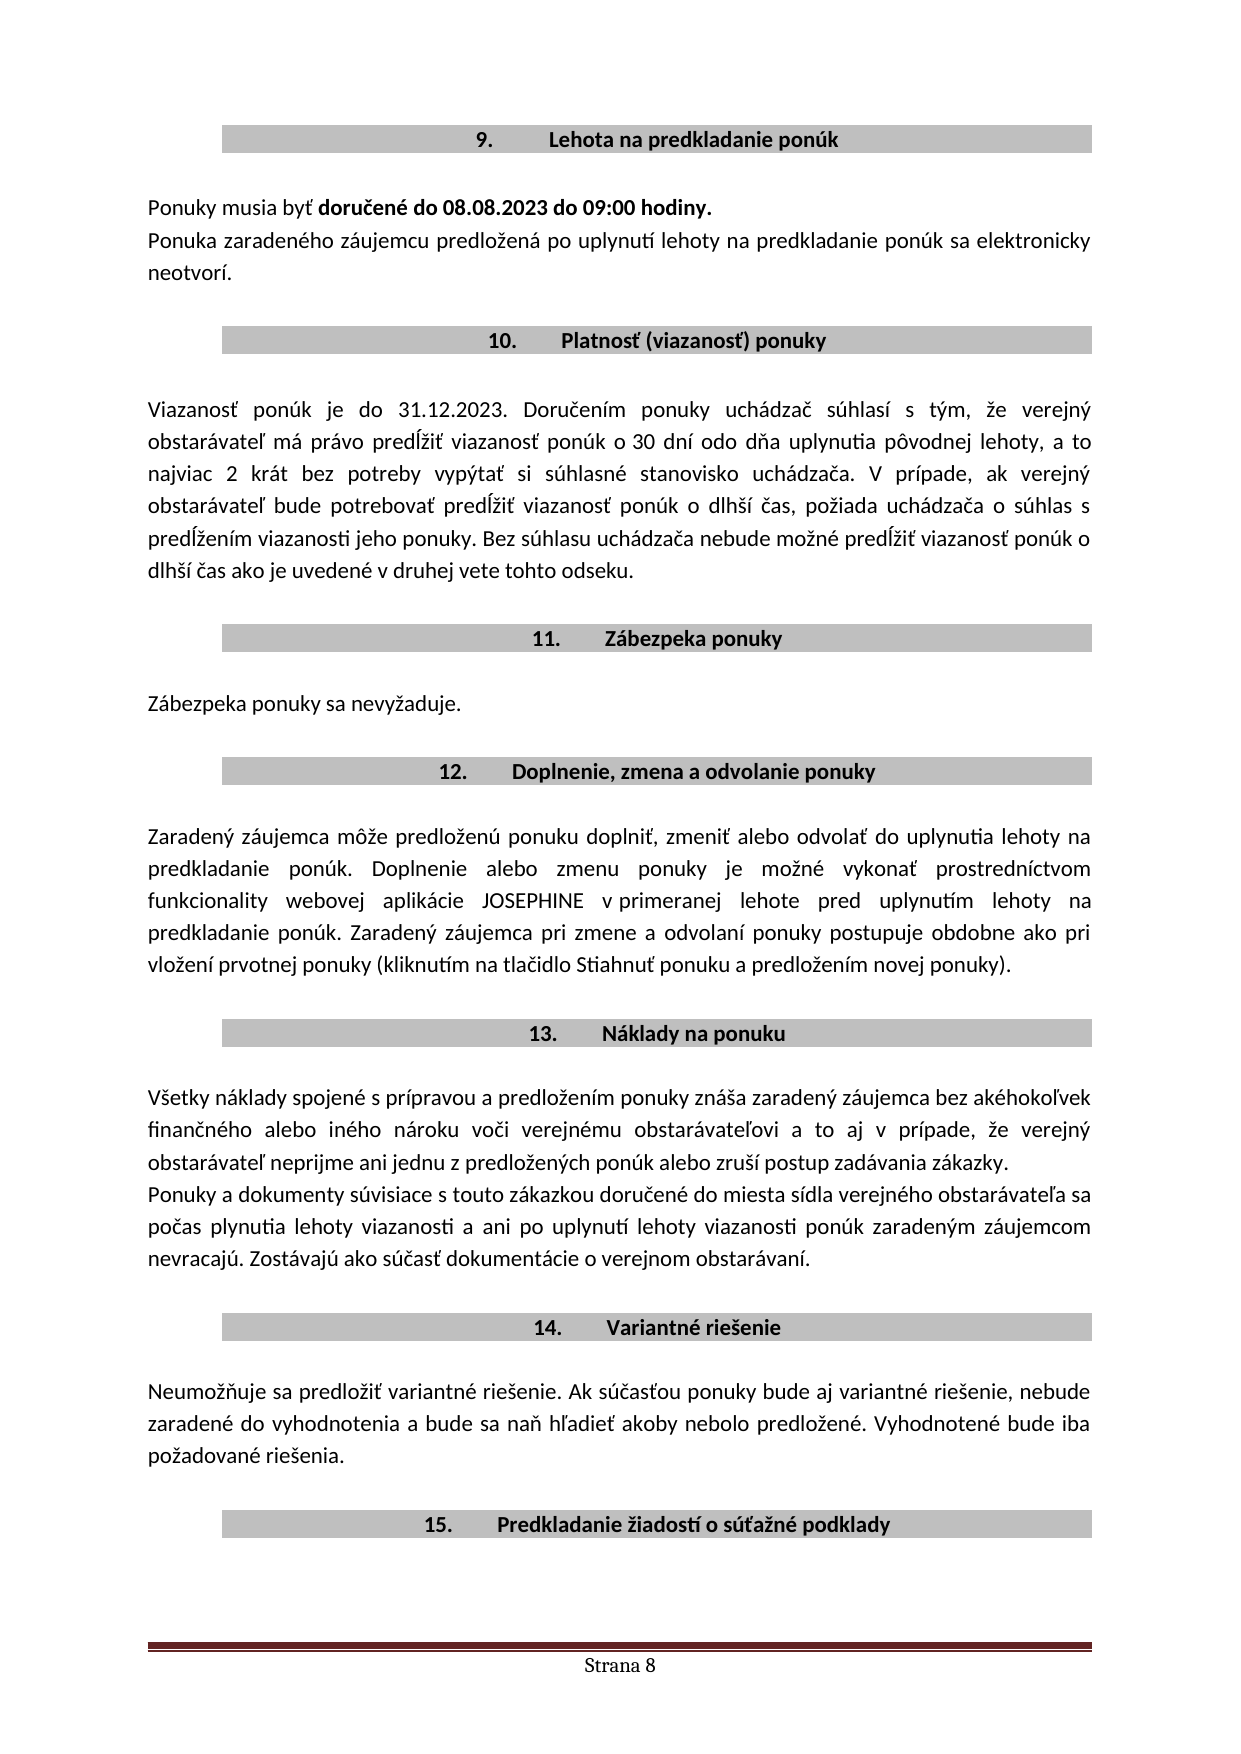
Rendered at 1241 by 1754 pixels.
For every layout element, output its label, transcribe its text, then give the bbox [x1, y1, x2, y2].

list Lehota na predkladanie ponúk [222, 125, 1092, 153]
list Predkladanie žiadostí o súťažné podklady [222, 1510, 1092, 1538]
text Neumožňuje sa predložiť variantné riešenie. Ak súčasťou ponuky bude aj variantné riešenie, nebude zaradené do vyhodnotenia a bude sa naň hľadieť akoby nebolo predložené. Vyhodnotené bude iba požadované riešenia. [148, 1377, 1092, 1470]
text Ponuky a dokumenty súvisiace s touto zákazkou doručené do miesta sídla verejného obstarávateľa sa počas plynutia lehoty viazanosti a ani po uplynutí lehoty viazanosti ponúk zaradeným záujemcom nevracajú. Zostávajú ako súčasť dokumentácie o verejnom obstarávaní. [148, 1180, 1092, 1272]
list Platnosť (viazanosť) ponuky [222, 326, 1092, 354]
text Zaradený záujemca môže predloženú ponuku doplniť, zmeniť alebo odvolať do uplynutia lehoty na predkladanie ponúk. Doplnenie alebo zmenu ponuky je možné vykonať prostredníctvom funkcionality webovej aplikácie JOSEPHINE v primeranej lehote pred uplynutím lehoty na predkladanie ponúk. Zaradený záujemca pri zmene a odvolaní ponuky postupuje obdobne ako pri vložení prvotnej ponuky (kliknutím na tlačidlo Stiahnuť ponuku a predložením novej ponuky). [148, 822, 1092, 978]
list Náklady na ponuku [222, 1019, 1092, 1047]
text Ponuka zaradeného záujemcu predložená po uplynutí lehoty na predkladanie ponúk sa elektronicky neotvorí. [148, 226, 1092, 286]
list Variantné riešenie [222, 1313, 1092, 1341]
list Doplnenie, zmena a odvolanie ponuky [222, 757, 1092, 785]
text Viazanosť ponúk je do 31.12.2023. Doručením ponuky uchádzač súhlasí s tým, že verejný obstarávateľ má právo predĺžiť viazanosť ponúk o 30 dní odo dňa uplynutia pôvodnej lehoty, a to najviac 2 krát bez potreby vypýtať si súhlasné stanovisko uchádzača. V prípade, ak verejný obstarávateľ bude potrebovať predĺžiť viazanosť ponúk o dlhší čas, požiada uchádzača o súhlas s predĺžením viazanosti jeho ponuky. Bez súhlasu uchádzača nebude možné predĺžiť viazanosť ponúk o dlhší čas ako je uvedené v druhej vete tohto odseku. [148, 395, 1092, 584]
list Zábezpeka ponuky [222, 624, 1092, 652]
text Všetky náklady spojené s prípravou a predložením ponuky znáša zaradený záujemca bez akéhokoľvek finančného alebo iného nároku voči verejnému obstarávateľovi a to aj v prípade, že verejný obstarávateľ neprijme ani jednu z predložených ponúk alebo zruší postup zadávania zákazky. [148, 1083, 1092, 1176]
text Ponuky musia byť doručené do 08.08.2023 do 09:00 hodiny. [148, 193, 1092, 222]
text Zábezpeka ponuky sa nevyžaduje. [148, 689, 1092, 717]
